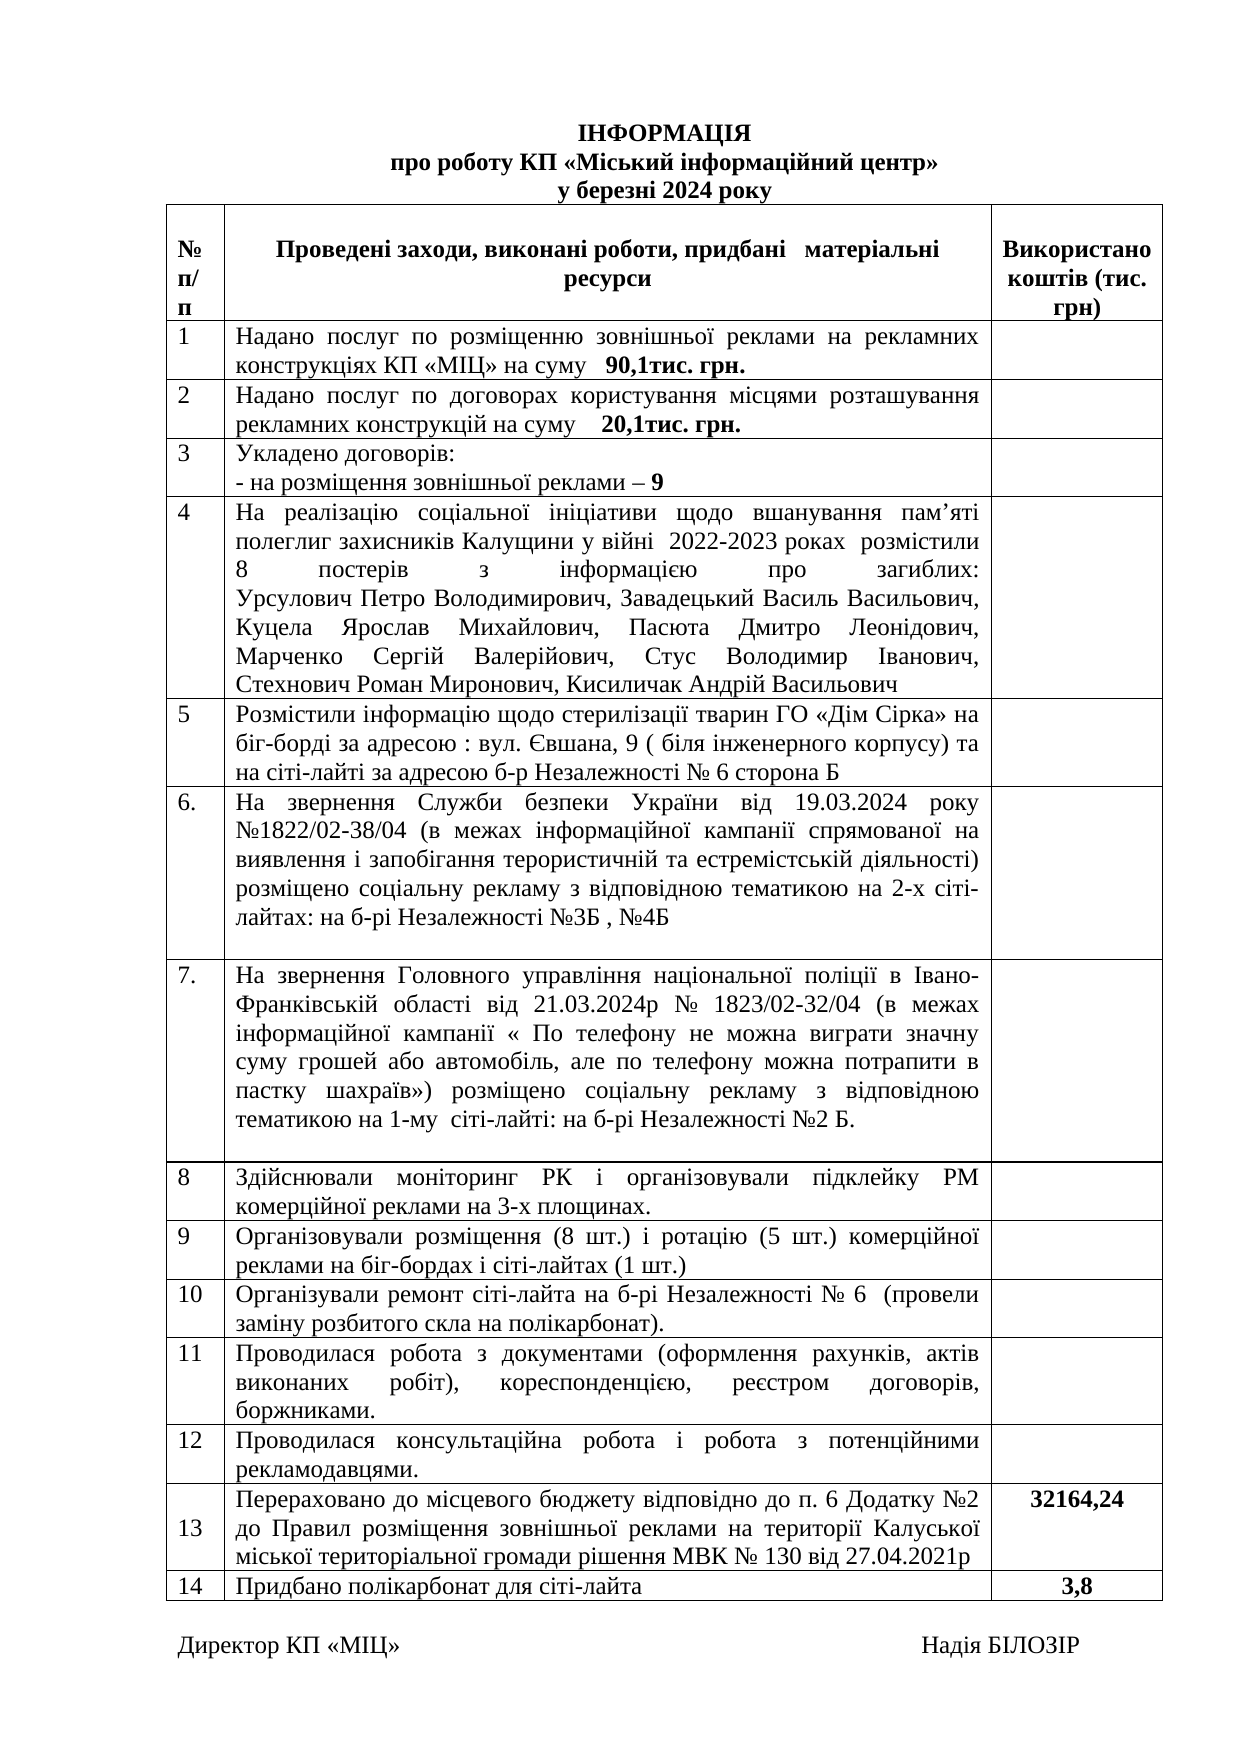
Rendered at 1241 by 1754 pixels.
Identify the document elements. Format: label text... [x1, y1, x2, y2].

text ІНФОРМАЦІЯ [177, 118, 1152, 147]
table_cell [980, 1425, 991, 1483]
table_cell 2 [167, 380, 224, 437]
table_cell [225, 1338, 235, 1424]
table_cell 1 [167, 321, 224, 379]
table_cell 7. [167, 960, 224, 1161]
table_cell Надано послуг по договорах користування місцями розташування рекламних конструкцій на суму 20,1тис. грн. [225, 380, 991, 437]
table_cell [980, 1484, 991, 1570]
table_cell 4 [167, 497, 224, 698]
table_cell [992, 1221, 1162, 1278]
table_cell [992, 321, 1162, 379]
table_cell Укладено договорів: - на розміщення зовнішньої реклами – 9 [225, 439, 991, 496]
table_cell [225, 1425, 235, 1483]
table_cell 3 [167, 439, 224, 496]
table_cell На реалізацію соціальної ініціативи щодо вшанування пам’яті полеглиг захисників Калущини у війні 2022-2023 роках розмістили 8 постерів з інформацією про загиблих: Урсулович Петро Володимирович, Завадецький Василь Васильович, Куцела Ярослав Михайлович, Пасюта Дмитро Леонідович, Марченко Сергій Валерійович, Стус Володимир Іванович, Стехнович Роман Миронович, Кисиличак Андрій Васильович [225, 497, 991, 698]
table_cell [992, 1280, 1162, 1337]
text Директор КП «МІЦ» Надія БІЛОЗІР [177, 1630, 1152, 1658]
table_cell 12 [167, 1425, 224, 1483]
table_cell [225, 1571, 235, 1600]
text про роботу КП «Міський інформаційний центр» [177, 147, 1152, 176]
table_cell 6. [167, 787, 224, 959]
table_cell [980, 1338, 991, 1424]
table_header № п/п [167, 205, 224, 320]
table_cell 5 [167, 699, 224, 786]
table_cell 9 [167, 1221, 224, 1278]
table_cell Надано послуг по розміщенню зовнішньої реклами на рекламних конструкціях КП «МІЦ» на суму 90,1тис. грн. [225, 321, 991, 379]
table_cell 11 [167, 1338, 224, 1424]
table_cell На звернення Служби безпеки України від 19.03.2024 року №1822/02-38/04 (в межах інформаційної кампанії спрямованої на виявлення і запобігання терористичній та естремістській діяльності) розміщено соціальну рекламу з відповідною тематикою на 2-х сіті-лайтах: на б-рі Незалежності №3Б , №4Б [225, 787, 991, 959]
table_cell На звернення Головного управління національної поліції в Івано-Франківській області від 21.03.2024р № 1823/02-32/04 (в межах інформаційної кампанії « По телефону не можна виграти значну суму грошей або автомобіль, але по телефону можна потрапити в пастку шахраїв») розміщено соціальну рекламу з відповідною тематикою на 1-му сіті-лайті: на б-рі Незалежності №2 Б. [225, 960, 991, 1161]
table_cell Організували ремонт сіті-лайта на б-рі Незалежності № 6 (провели заміну розбитого скла на полікарбонат). [225, 1280, 991, 1337]
table_cell [992, 1163, 1162, 1220]
table_cell [992, 497, 1162, 698]
table_cell [992, 787, 1162, 959]
table_cell 10 [167, 1280, 224, 1337]
table_cell Організовували розміщення (8 шт.) і ротацію (5 шт.) комерційної реклами на біг-бордах і сіті-лайтах (1 шт.) [225, 1221, 991, 1278]
table_cell 13 [167, 1484, 224, 1570]
text у березні 2024 року [177, 176, 1152, 204]
table_cell [992, 380, 1162, 437]
table_header Проведені заходи, виконані роботи, придбані матеріальні ресурси [225, 205, 991, 320]
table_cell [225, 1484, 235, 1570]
table_cell 8 [167, 1163, 224, 1220]
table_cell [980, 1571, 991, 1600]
table_cell Здійснювали моніторинг РК і організовували підклейку РМ комерційної реклами на 3-х площинах. [225, 1163, 991, 1220]
table_cell [992, 439, 1162, 496]
table_cell 32164,24 [992, 1484, 1162, 1570]
table_cell 14 [167, 1571, 224, 1600]
table_cell [992, 1425, 1162, 1483]
table_cell Розмістили інформацію щодо стерилізації тварин ГО «Дім Сірка» на біг-борді за адресою : вул. Євшана, 9 ( біля інженерного корпусу) та на сіті-лайті за адресою б-р Незалежності № 6 сторона Б [225, 699, 991, 786]
table_cell [992, 960, 1162, 1161]
table_header Використано коштів (тис. грн) [992, 205, 1162, 320]
table_cell [992, 699, 1162, 786]
table_cell [992, 1338, 1162, 1424]
table_cell 3,8 [992, 1571, 1162, 1600]
